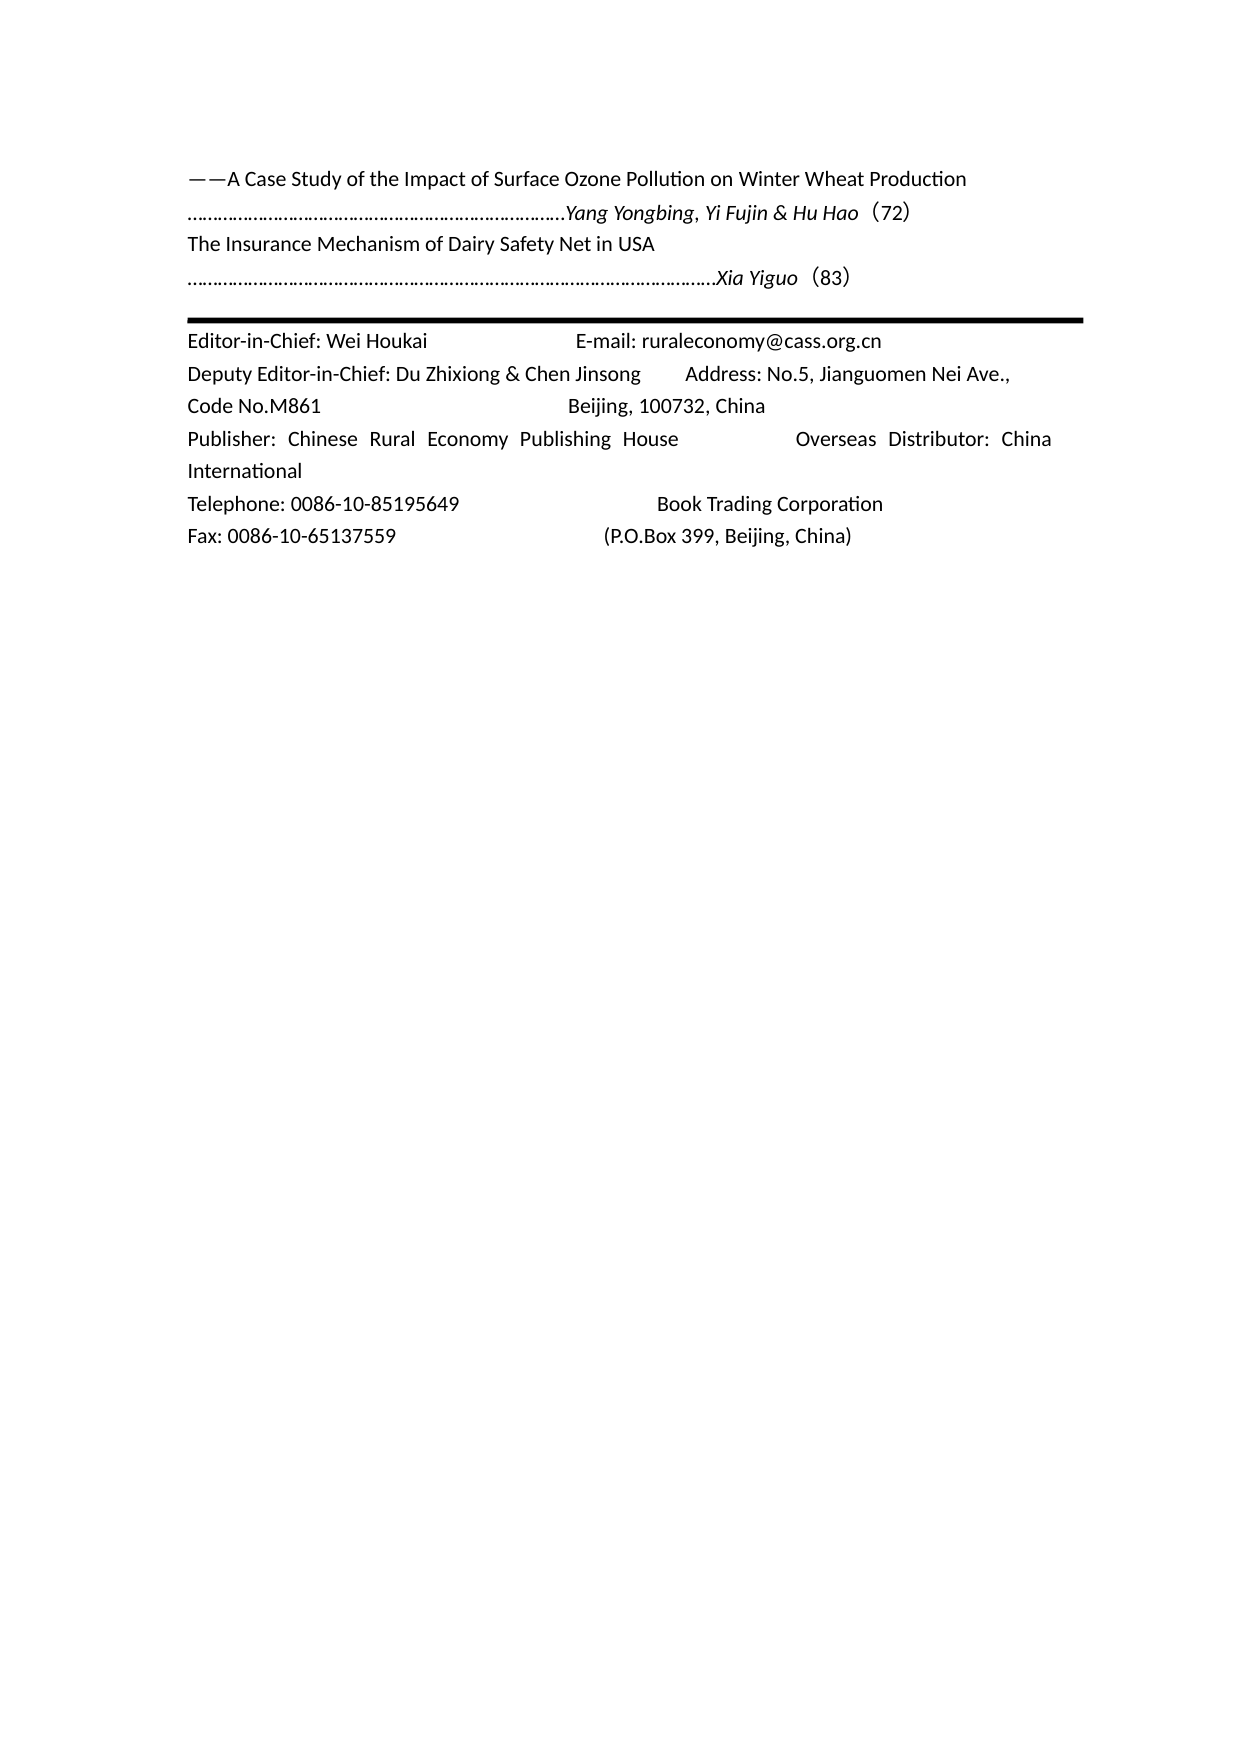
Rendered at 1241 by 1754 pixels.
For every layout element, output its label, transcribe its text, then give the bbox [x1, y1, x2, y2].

text Fax: 0086-10-65137559 () [187, 519, 1053, 552]
text Code No.M861 , 100732, [187, 389, 1053, 422]
text The Insurance Mechanism of Dairy Safety Net in [187, 227, 1053, 259]
text Deputy Editor-in-Chief: Du Zhixiong & Chen Jinsong Address: No.5, , [187, 357, 1053, 389]
text …………………………………………………………………Yang Yongbing, Yi Fujin & Hu Hao（72） [187, 194, 1053, 227]
text Publisher: Chinese Rural Economy Publishing House Overseas Distributor: International [187, 422, 1053, 487]
text Editor-in-Chief: Wei Houkai E-mail: ruraleconomy@cass.org.cn [187, 324, 1053, 357]
text ……………………………………………………………………………………………Xia Yiguo（83） [187, 259, 1053, 292]
text Telephone: 0086-10-85195649 Book Trading Corporation [187, 487, 1053, 519]
text ——A Case Study of the Impact of Surface Ozone Pollution on Winter Wheat Production [187, 162, 1053, 194]
